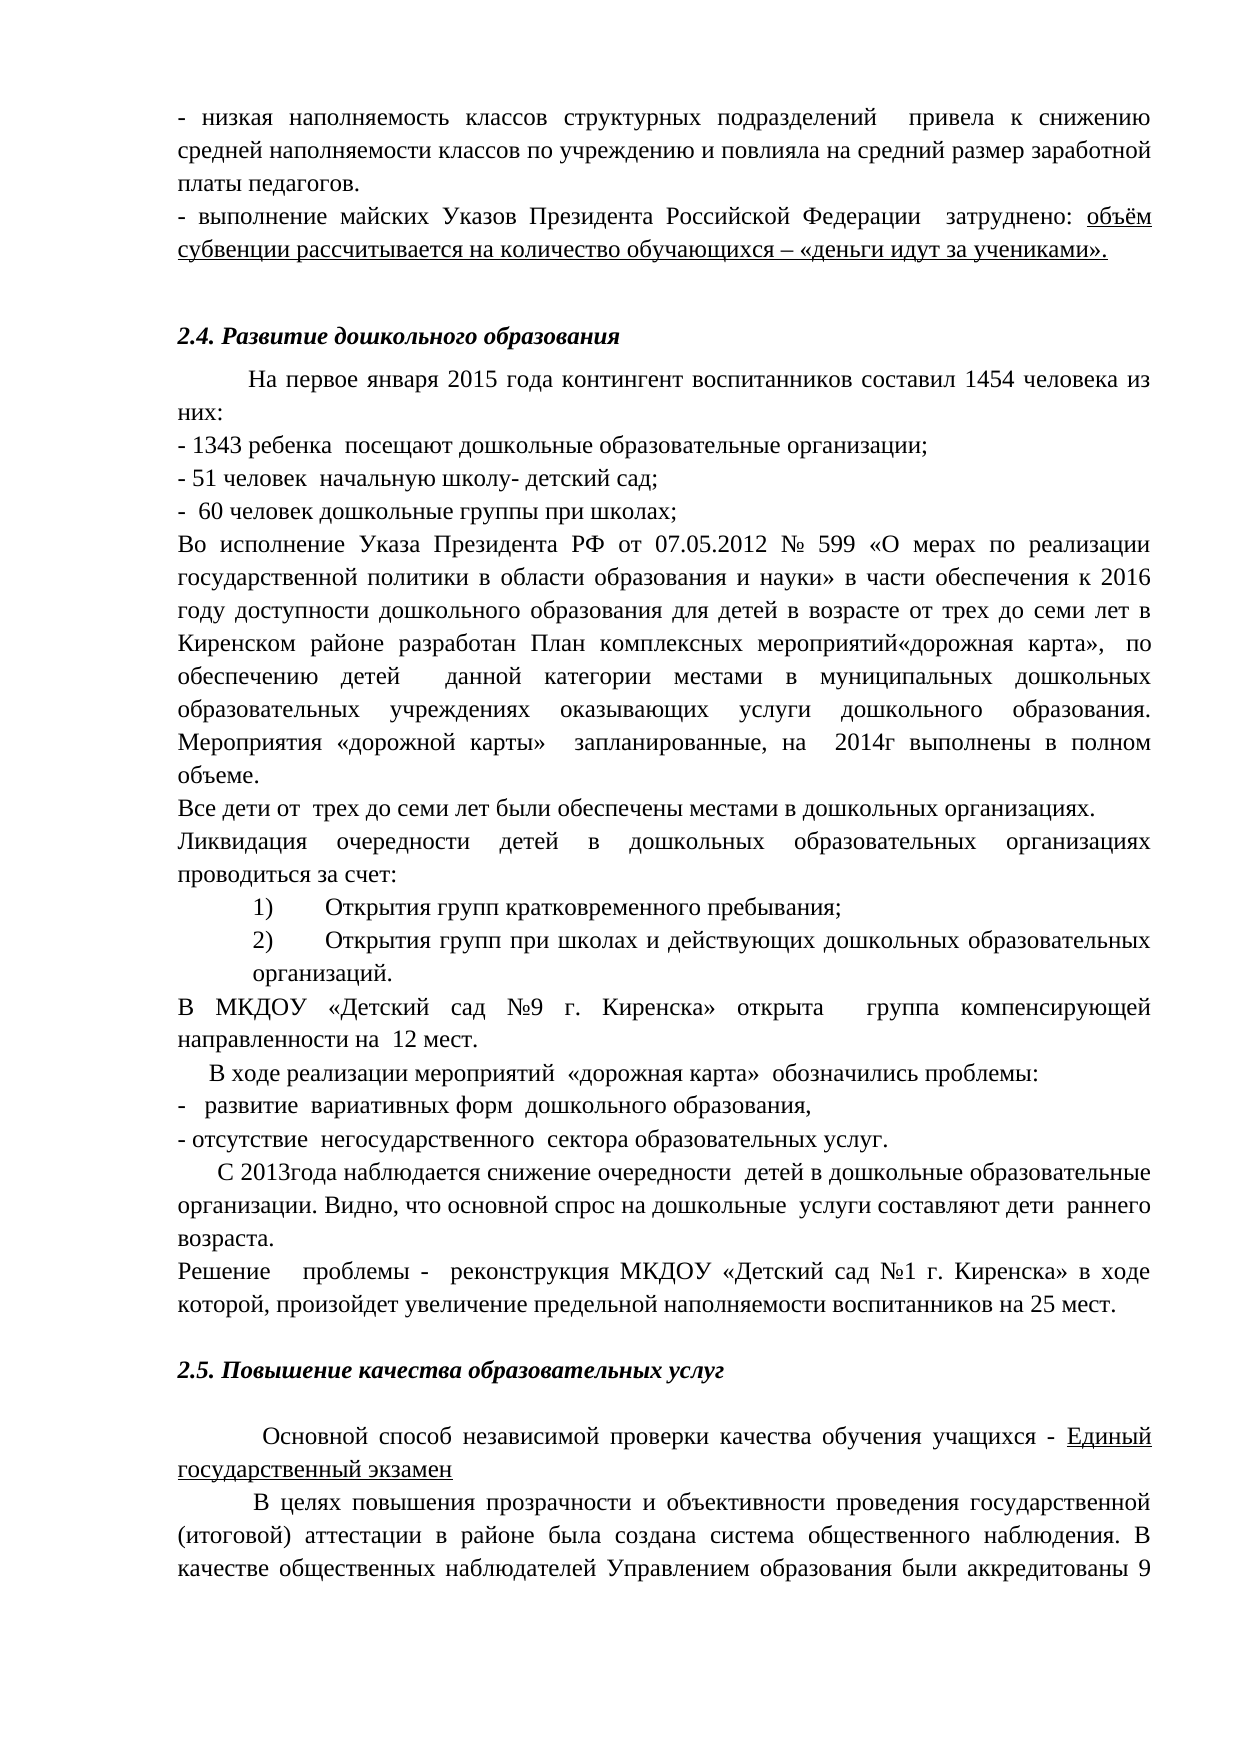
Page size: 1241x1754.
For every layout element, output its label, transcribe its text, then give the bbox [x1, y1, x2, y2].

text Основной способ независимой проверки качества обучения учащихся - Единый государственный экзамен [177, 1421, 1152, 1483]
text - 60 человек дошкольные группы при школах; [177, 496, 1152, 525]
list Открытия групп кратковременного пребывания; [252, 892, 1152, 921]
text Во исполнение Указа Президента РФ от 07.05.2012 № 599 «О мерах по реализации государственной политики в области образования и науки» в части обеспечения к 2016 году доступности дошкольного образования для детей в возрасте от трех до семи лет в Киренском районе разработан План комплексных мероприятий«дорожная карта», по обеспечению детей данной категории местами в муниципальных дошкольных образовательных учреждениях оказывающих услуги дошкольного образования. Мероприятия «дорожной карты» запланированные, на 2014г выполнены в полном объеме. [177, 529, 1152, 789]
text Решение проблемы - реконструкция МКДОУ «Детский сад №1 г. Киренска» в ходе которой, произойдет увеличение предельной наполняемости воспитанников на 25 мест. [177, 1256, 1152, 1317]
text С 2013года наблюдается снижение очередности детей в дошкольные образовательные организации. Видно, что основной спрос на дошкольные услуги составляют дети раннего возраста. [177, 1157, 1152, 1251]
text - развитие вариативных форм дошкольного образования, [177, 1091, 1152, 1119]
text В ходе реализации мероприятий «дорожная карта» обозначились проблемы: [177, 1058, 1152, 1086]
text - 51 человек начальную школу- детский сад; [177, 463, 1152, 492]
text На первое января 2015 года контингент воспитанников составил 1454 человека из них: [177, 364, 1152, 426]
text 2.5. Повышение качества образовательных услуг [177, 1355, 1152, 1383]
list Открытия групп при школах и действующих дошкольных образовательных организаций. [252, 926, 1152, 987]
text - 1343 ребенка посещают дошкольные образовательные организации; [177, 430, 1152, 459]
text 2.4. Развитие дошкольного образования [177, 321, 1152, 349]
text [177, 1487, 1152, 1582]
text В МКДОУ «Детский сад №9 г. Киренска» открыта группа компенсирующей направленности на 12 мест. [177, 992, 1152, 1053]
text Ликвидация очередности детей в дошкольных образовательных организациях проводиться за счет: [177, 826, 1152, 888]
text - низкая наполняемость классов структурных подразделений привела к снижению средней наполняемости классов по учреждению и повлияла на средний размер заработной платы педагогов. [177, 102, 1152, 197]
text - отсутствие негосударственного сектора образовательных услуг. [177, 1124, 1152, 1152]
text Все дети от трех до семи лет были обеспечены местами в дошкольных организациях. [177, 793, 1152, 822]
text - выполнение майских Указов Президента Российской Федерации затруднено: объём субвенции рассчитывается на количество обучающихся – «деньги идут за учениками». [177, 201, 1152, 263]
